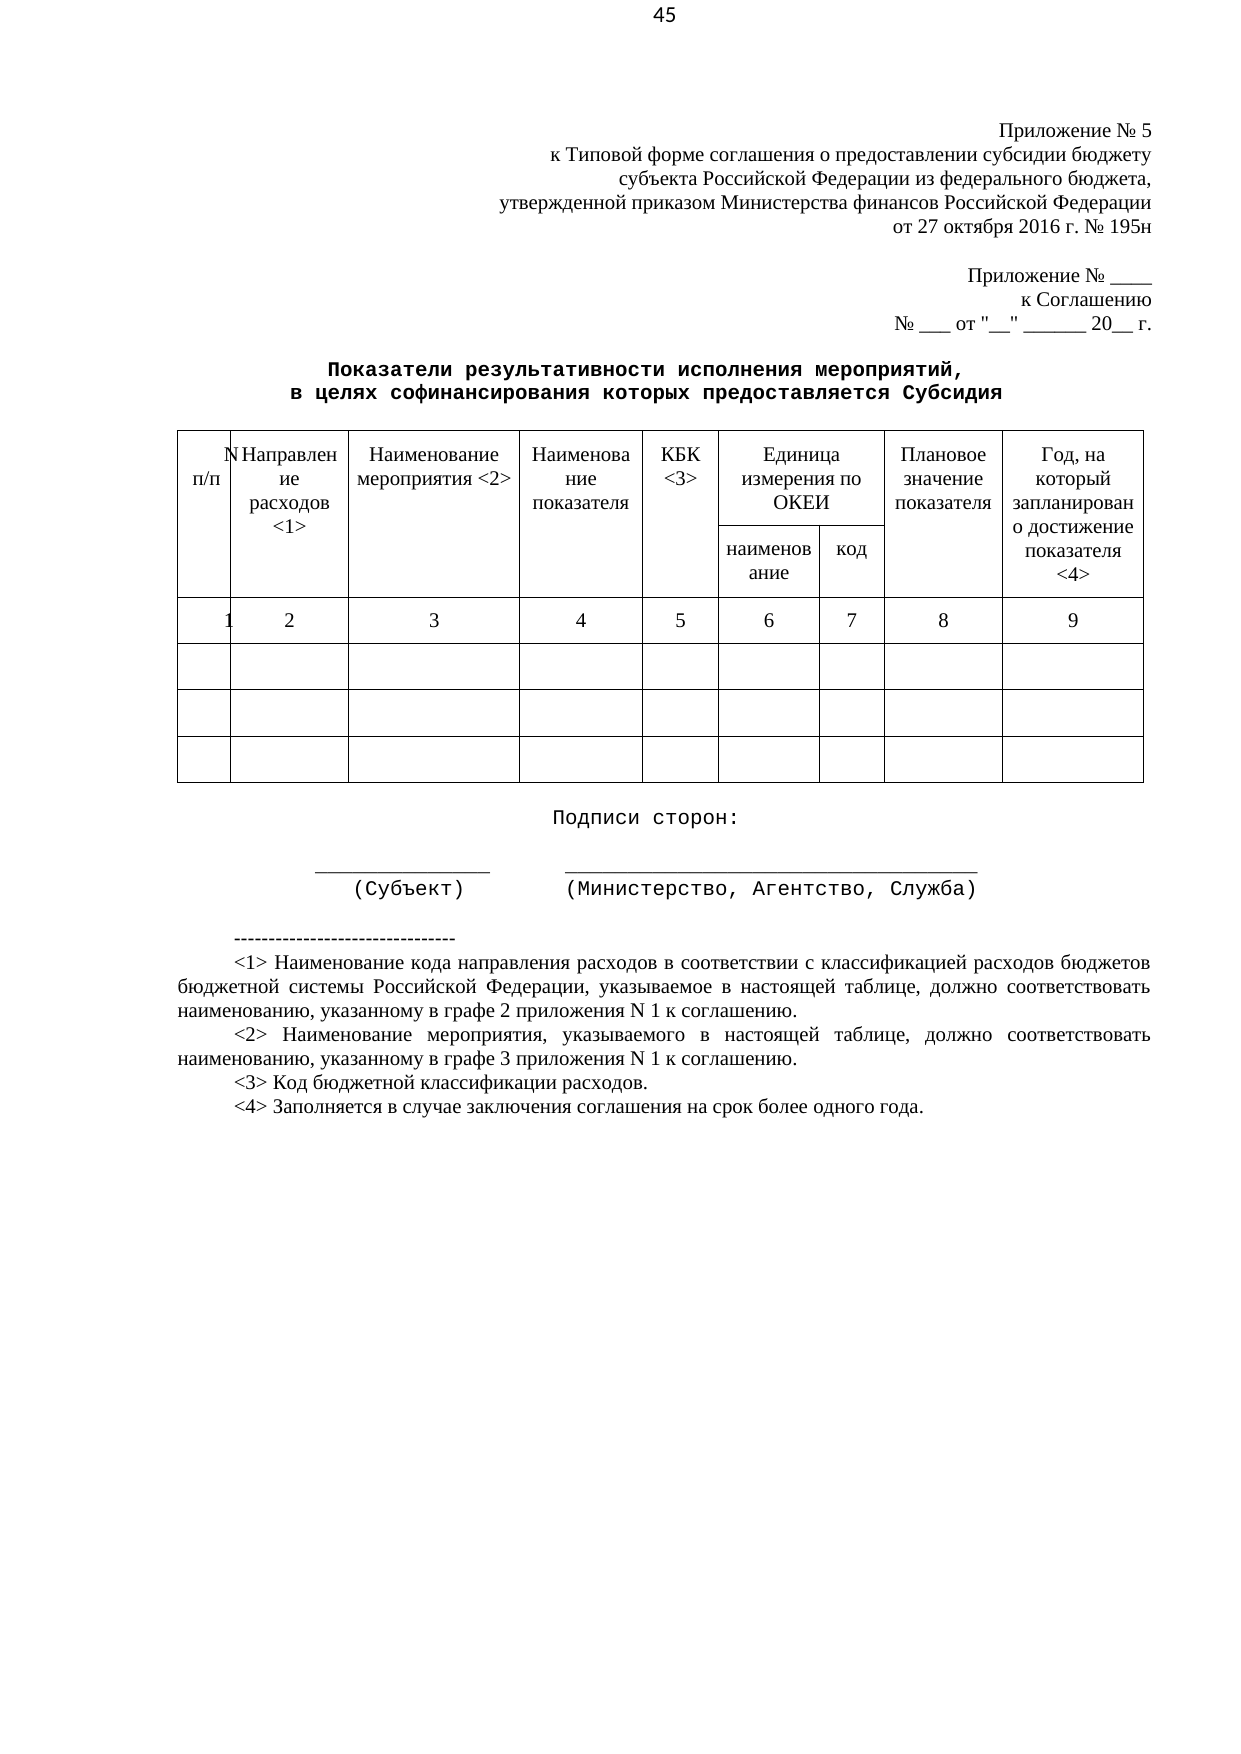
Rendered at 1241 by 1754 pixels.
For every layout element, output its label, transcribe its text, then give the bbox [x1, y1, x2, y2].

text в целях софинансирования которых предоставляется Субсидия [177, 382, 1152, 406]
text <2> Наименование мероприятия, указываемого в настоящей таблице, должно соответствовать наименованию, указанному в графе 3 приложения N 1 к соглашению. [177, 1022, 1152, 1070]
table_cell 1 [178, 598, 230, 643]
text от 27 октября 2016 г. № 195н [177, 214, 1152, 238]
table_cell [719, 644, 819, 689]
text к Соглашению [177, 287, 1152, 311]
text <4> Заполняется в случае заключения соглашения на срок более одного года. [177, 1094, 1152, 1118]
table_cell 7 [820, 598, 884, 643]
table_cell [643, 737, 718, 782]
table_cell [719, 737, 819, 782]
text -------------------------------- [177, 926, 1152, 949]
table_cell [1003, 644, 1143, 689]
table_cell 4 [520, 598, 642, 643]
table_cell [643, 690, 718, 736]
table_header Направление расходов <1> [231, 431, 348, 597]
table_cell 2 [231, 598, 348, 643]
table_cell код [820, 526, 884, 597]
table_header Год, на который запланировано достижение показателя <4> [1003, 431, 1143, 597]
table_cell [520, 644, 642, 689]
table_cell [231, 690, 348, 736]
table_header Наименование мероприятия <2> [349, 431, 519, 597]
table_header Наименование показателя [520, 431, 642, 597]
table_cell [520, 737, 642, 782]
table_cell [178, 737, 230, 782]
table_cell [178, 690, 230, 736]
table_cell [520, 690, 642, 736]
text к Типовой форме соглашения о предоставлении субсидии бюджету [177, 142, 1152, 166]
text Подписи сторон: [177, 807, 1152, 831]
text Показатели результативности исполнения мероприятий, [177, 359, 1152, 382]
table_header Единица измерения по ОКЕИ [719, 431, 884, 524]
table_cell [719, 690, 819, 736]
table_cell [643, 644, 718, 689]
text Приложение № 5 [177, 118, 1152, 142]
text ______________ _________________________________ [177, 854, 1152, 878]
table_cell 9 [1003, 598, 1143, 643]
table_header Плановое значение показателя [885, 431, 1002, 597]
text утвержденной приказом Министерства финансов Российской Федерации [177, 190, 1152, 214]
table_header КБК <3> [643, 431, 718, 597]
table_cell [231, 644, 348, 689]
text (Субъект) (Министерство, Агентство, Служба) [177, 878, 1152, 902]
table_cell [1003, 690, 1143, 736]
table_cell [349, 644, 519, 689]
text <1> Наименование кода направления расходов в соответствии с классификацией расходов бюджетов бюджетной системы Российской Федерации, указываемое в настоящей таблице, должно соответствовать наименованию, указанному в графе 2 приложения N 1 к соглашению. [177, 949, 1152, 1022]
table_cell [885, 737, 1002, 782]
table_header N п/п [178, 431, 230, 597]
table_cell 3 [349, 598, 519, 643]
table_cell 8 [885, 598, 1002, 643]
table_cell [349, 737, 519, 782]
table_cell [1003, 737, 1143, 782]
text № ___ от "__" ______ 20__ г. [177, 311, 1152, 335]
table_cell [820, 737, 884, 782]
table_cell [178, 644, 230, 689]
table_cell [885, 690, 1002, 736]
text субъекта Российской Федерации из федерального бюджета, [177, 166, 1152, 190]
text Приложение № ____ [177, 262, 1152, 287]
table_cell [820, 690, 884, 736]
table_cell 6 [719, 598, 819, 643]
table_cell [349, 690, 519, 736]
table_cell [885, 644, 1002, 689]
text <3> Код бюджетной классификации расходов. [177, 1070, 1152, 1094]
table_cell 5 [643, 598, 718, 643]
table_cell [231, 737, 348, 782]
table_cell наименование [719, 526, 819, 597]
table_cell [820, 644, 884, 689]
